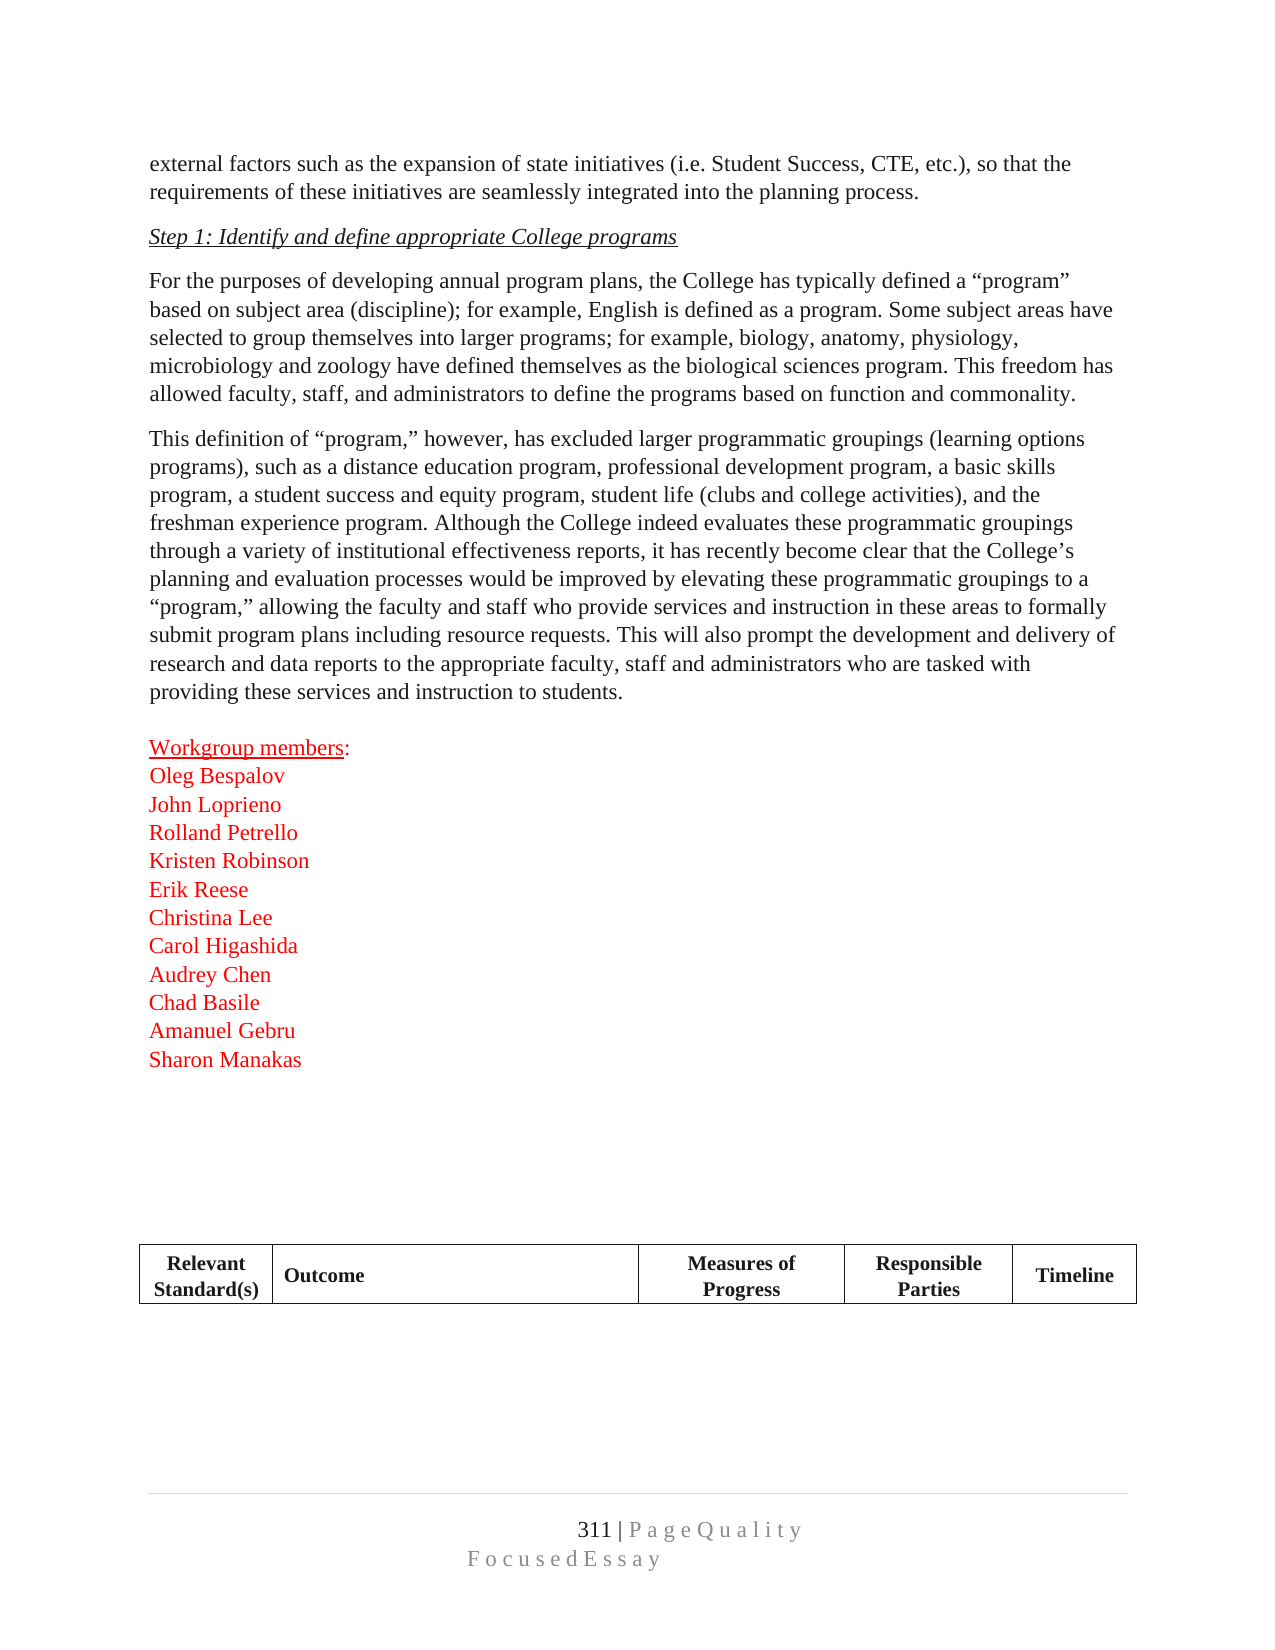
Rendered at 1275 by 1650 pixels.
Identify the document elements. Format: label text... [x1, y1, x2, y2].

table_header Outcome [273, 1245, 638, 1303]
text John Loprieno [148, 791, 1125, 817]
text This definition of “program,” however, has excluded larger programmatic groupings (learning options programs), such as a distance education program, professional development program, a basic skills program, a student success and equity program, student life (clubs and college activities), and the freshman experience program. Although the College indeed evaluates these programmatic groupings through a variety of institutional effectiveness reports, it has recently become clear that the College’s planning and evaluation processes would be improved by elevating these programmatic groupings to a “program,” allowing the faculty and staff who provide services and instruction in these areas to formally submit program plans including resource requests. This will also prompt the development and delivery of research and data reports to the appropriate faculty, staff and administrators who are tasked with providing these services and instruction to students. [148, 424, 1125, 704]
table_header Timeline [1013, 1245, 1136, 1303]
text Chad Basile [148, 989, 1125, 1016]
table_header Responsible Parties [845, 1245, 1012, 1303]
subtitle Step 1: Identify and define appropriate College programs [148, 223, 1125, 249]
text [148, 150, 1125, 204]
text Amanuel Gebru [148, 1017, 1125, 1044]
text Rolland Petrello [148, 819, 1125, 846]
text Workgroup members: Oleg Bespalov [148, 734, 1125, 789]
text Carol Higashida [148, 932, 1125, 959]
text Christina Lee [148, 904, 1125, 931]
table_header Measures of Progress [639, 1245, 844, 1303]
text For the purposes of developing annual program plans, the College has typically defined a “program” based on subject area (discipline); for example, English is defined as a program. Some subject areas have selected to group themselves into larger programs; for example, biology, anatomy, physiology, microbiology and zoology have defined themselves as the biological sciences program. This freedom has allowed faculty, staff, and administrators to define the programs based on function and commonality. [148, 267, 1125, 406]
text Audrey Chen [148, 961, 1125, 987]
text Kristen Robinson [148, 847, 1125, 874]
text Sharon Manakas [148, 1046, 1125, 1072]
table_header Relevant Standard(s) [140, 1245, 272, 1303]
text Erik Reese [148, 876, 1125, 902]
